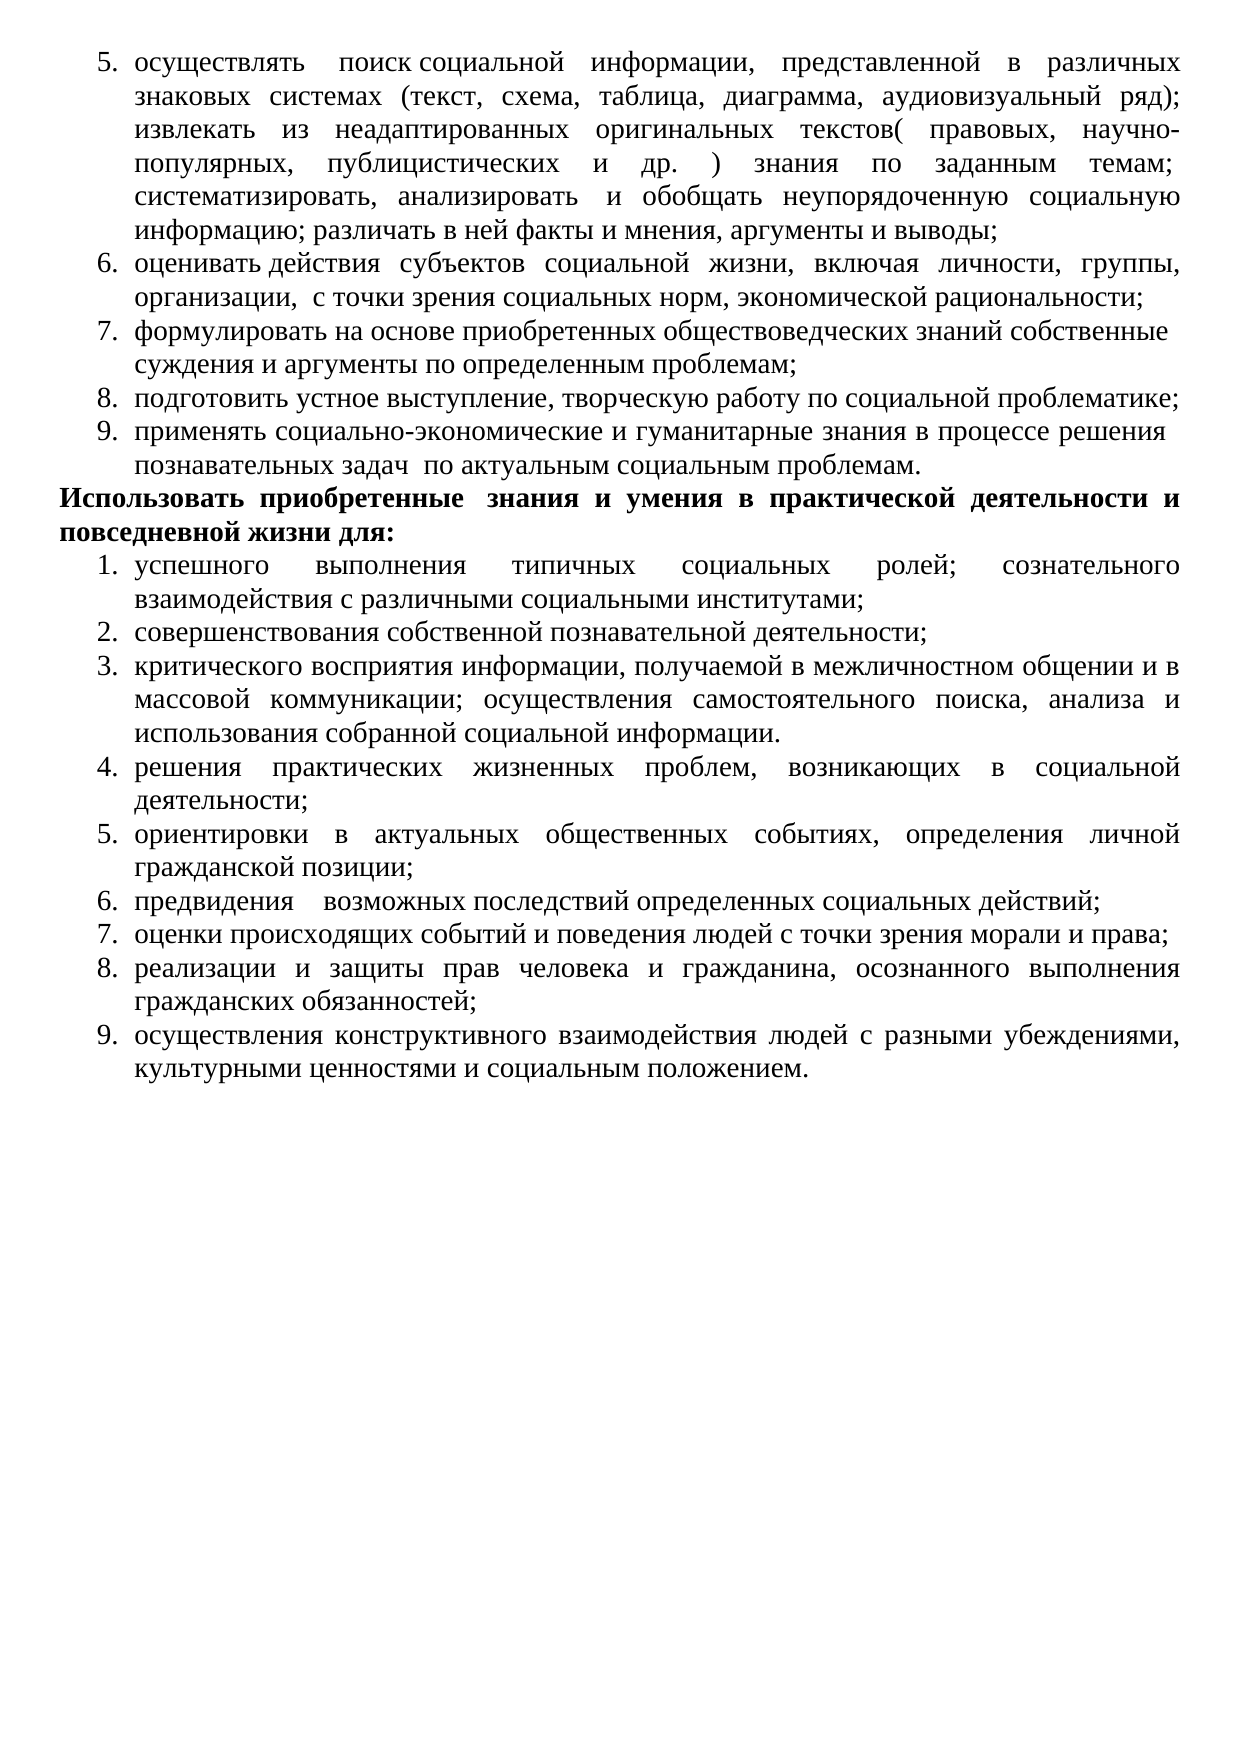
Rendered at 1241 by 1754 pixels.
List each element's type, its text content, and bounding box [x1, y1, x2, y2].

list успешного выполнения типичных социальных ролей; сознательного взаимодействия с различными социальными институтами; [97, 547, 1181, 614]
list совершенствования собственной познавательной деятельности; [97, 614, 1181, 648]
list осуществлять поиск социальной информации, представленной в различных знаковых системах (текст, схема, таблица, диаграмма, аудиовизуальный ряд); извлекать из неадаптированных оригинальных текстов( правовых, научно-популярных, публицистических и др. ) знания по заданным темам; систематизировать, анализировать и обобщать неупорядоченную социальную информацию; различать в ней факты и мнения, аргументы и выводы; [97, 44, 1181, 246]
list ориентировки в актуальных общественных событиях, определения личной гражданской позиции; [97, 816, 1181, 883]
list осуществления конструктивного взаимодействия людей с разными убеждениями, культурными ценностями и социальным положением. [97, 1017, 1181, 1084]
list применять социально-экономические и гуманитарные знания в процессе решения познавательных задач по актуальным социальным проблемам. [97, 413, 1181, 480]
list реализации и защиты прав человека и гражданина, осознанного выполнения гражданских обязанностей; [97, 950, 1181, 1017]
list критического восприятия информации, получаемой в межличностном общении и в массовой коммуникации; осуществления самостоятельного поиска, анализа и использования собранной социальной информации. [97, 648, 1181, 749]
list предвидения возможных последствий определенных социальных действий; [97, 883, 1181, 916]
list оценки происходящих событий и поведения людей с точки зрения морали и права; [97, 916, 1181, 950]
list решения практических жизненных проблем, возникающих в социальной деятельности; [97, 749, 1181, 816]
list формулировать на основе приобретенных обществоведческих знаний собственные суждения и аргументы по определенным проблемам; [97, 313, 1181, 380]
list подготовить устное выступление, творческую работу по социальной проблематике; [97, 380, 1181, 413]
list оценивать действия субъектов социальной жизни, включая личности, группы, организации, с точки зрения социальных норм, экономической рациональности; [97, 246, 1181, 313]
text Использовать приобретенные знания и умения в практической деятельности и повседневной жизни для: [59, 480, 1181, 547]
